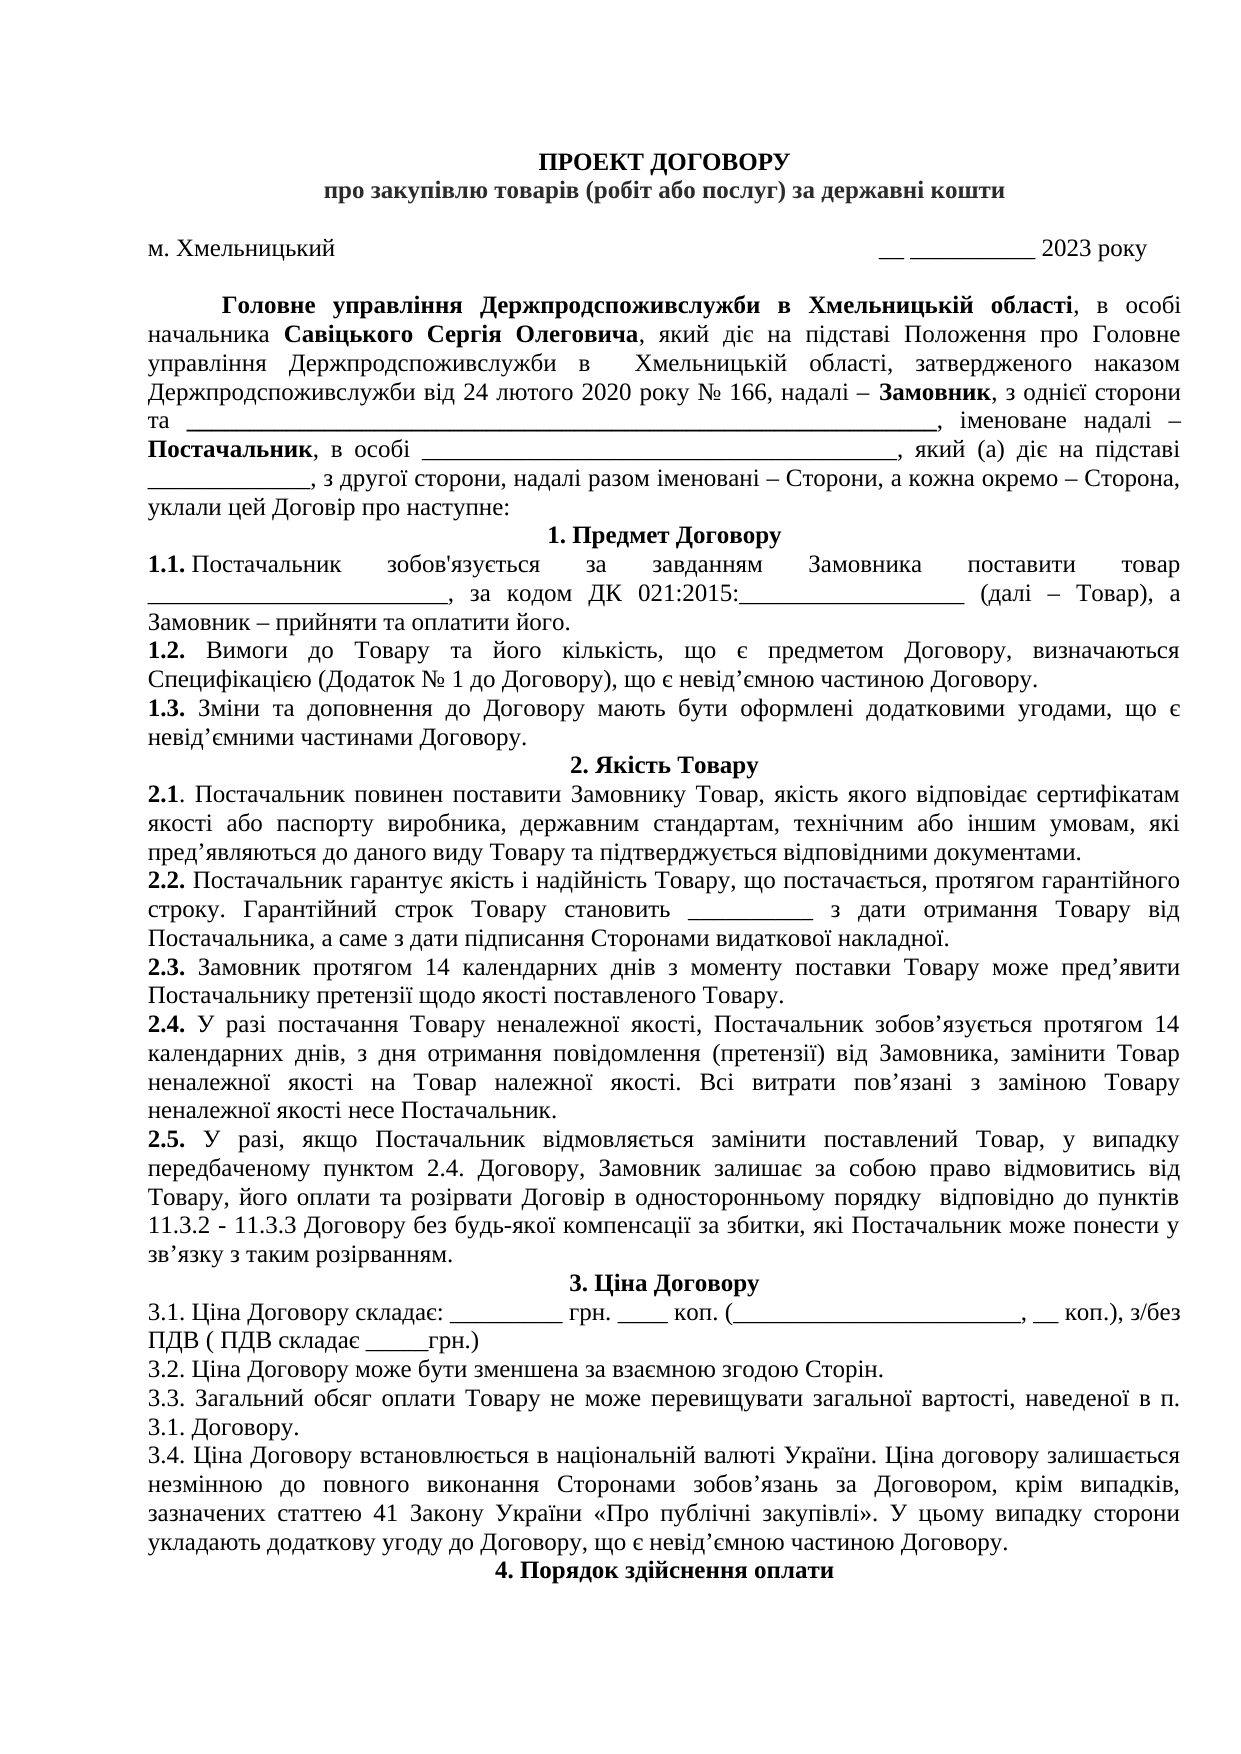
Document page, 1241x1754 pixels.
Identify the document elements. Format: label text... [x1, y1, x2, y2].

text 3.2. Ціна Договору може бути зменшена за взаємною згодою Сторін. [148, 1354, 1181, 1383]
text 2.3. Замовник протягом 14 календарних днів з моменту поставки Товару може пред’явити Постачальнику претензії щодо якості поставленого Товару. [148, 952, 1181, 1009]
text 1.2. Вимоги до Товару та його кількість, що є предметом Договору, визначаються Специфікацією (Додаток № 1 до Договору), що є невід’ємною частиною Договору. [148, 636, 1181, 693]
text 3.4. Ціна Договору встановлюється в національній валюті України. Ціна договору залишається незмінною до повного виконання Сторонами зобов’язань за Договором, крім випадків, зазначених статтею 41 Закону України «Про публічні закупівлі». У цьому випадку сторони укладають додаткову угоду до Договору, що є невід’ємною частиною Договору. [148, 1441, 1181, 1556]
text 3.3. Загальний обсяг оплати Товару не може перевищувати загальної вартості, наведеної в п. 3.1. Договору. [148, 1383, 1181, 1441]
text 2.5. У разі, якщо Постачальник відмовляється замінити поставлений Товар, у випадку передбаченому пунктом 2.4. Договору, Замовник залишає за собою право відмовитись від Товару, його оплати та розірвати Договір в односторонньому порядку відповідно до пунктів 11.3.2 - 11.3.3 Договору без будь-якої компенсації за збитки, які Постачальник може понести у зв’язку з таким розірванням. [148, 1124, 1181, 1268]
text 1. Предмет Договору [148, 521, 1181, 549]
text 2.1. Постачальник повинен поставити Замовнику Товар, якість якого відповідає сертифікатам якості або паспорту виробника, державним стандартам, технічним або іншим умовам, які пред’являються до даного виду Товару та підтверджується відповідними документами. [148, 779, 1181, 866]
text про закупівлю товарів (робіт або послуг) за державні кошти [148, 176, 1181, 204]
text 3.1. Ціна Договору складає: _________ грн. ____ коп. (_______________________, __ коп.), з/без ПДВ ( ПДВ складає _____грн.) [148, 1297, 1181, 1354]
text Головне управління Держпродспоживслужби в Хмельницькій області, в особі начальника Савіцького Сергія Олеговича, який діє на підставі Положення про Головне управління Держпродспоживслужби в Хмельницькій області, затвердженого наказом Держпродспоживслужби від 24 лютого 2020 року № 166, надалі – Замовник, з однієї сторони та ____________________________________________________________, іменоване надалі – Постачальник, в особі ______________________________________, який (а) діє на підставі _____________, з другої сторони, надалі разом іменовані – Сторони, а кожна окремо – Сторона, уклали цей Договір про наступне: [148, 291, 1181, 521]
text м. Хмельницький __ __________ 2023 року [148, 233, 1181, 262]
text 1.3. Зміни та доповнення до Договору мають бути оформлені додатковими угодами, що є невід’ємними частинами Договору. [148, 693, 1181, 751]
text ПРОЕКТ ДОГОВОРУ [148, 147, 1181, 176]
text 4. Порядок здійснення оплати [148, 1556, 1181, 1584]
text 1.1. Постачальник зобов'язується за завданням Замовника поставити товар ________________________, за кодом ДК 021:2015:__________________ (далі – Товар), а Замовник – прийняти та оплатити його. [148, 549, 1181, 636]
text 2. Якість Товару [148, 751, 1181, 779]
text 3. Ціна Договору [148, 1268, 1181, 1297]
text 2.2. Постачальник гарантує якість і надійність Товару, що постачається, протягом гарантійного строку. Гарантійний строк Товару становить __________ з дати отримання Товару від Постачальника, а саме з дати підписання Сторонами видаткової накладної. [148, 866, 1181, 952]
text 2.4. У разі постачання Товару неналежної якості, Постачальник зобов’язується протягом 14 календарних днів, з дня отримання повідомлення (претензії) від Замовника, замінити Товар неналежної якості на Товар належної якості. Всі витрати пов’язані з заміною Товару неналежної якості несе Постачальник. [148, 1009, 1181, 1124]
